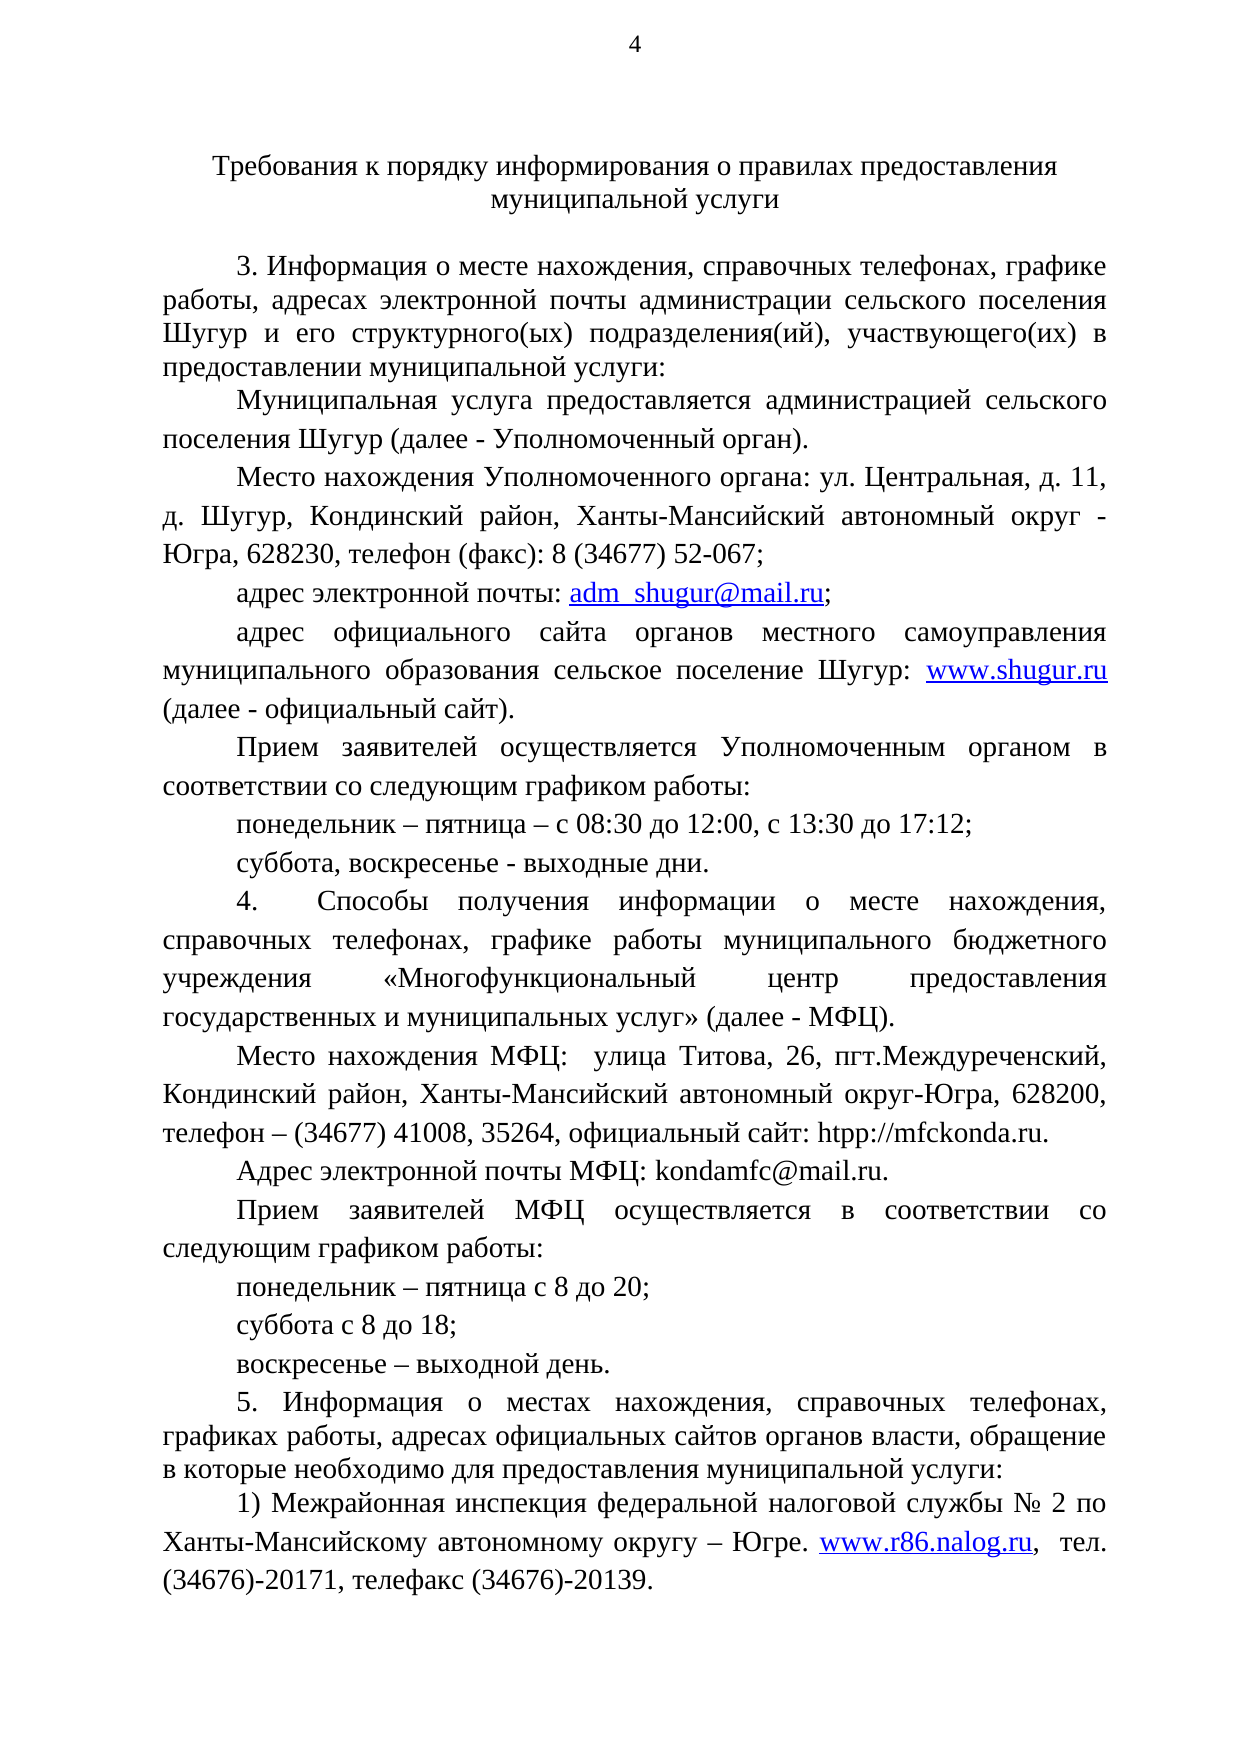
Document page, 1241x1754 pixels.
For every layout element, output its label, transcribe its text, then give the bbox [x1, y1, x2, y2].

text Прием заявителей осуществляется Уполномоченным органом в соответствии со следующим графиком работы: [162, 729, 1107, 801]
text Муниципальная услуга предоставляется администрацией сельского поселения Шугур (далее - Уполномоченный орган). [162, 382, 1107, 454]
text адрес электронной почты: adm_shugur@mail.ru; [162, 575, 1107, 609]
text Адрес электронной почты МФЦ: kondamfc@mail.ru. [162, 1153, 1107, 1187]
text 4. Способы получения информации о месте нахождения, справочных телефонах, графике работы муниципального бюджетного учреждения «Многофункциональный центр предоставления государственных и муниципальных услуг» (далее - МФЦ). [162, 883, 1107, 1033]
text Требования к порядку информирования о правилах предоставления муниципальной услуги [162, 148, 1107, 215]
text 5. Информация о местах нахождения, справочных телефонах, графиках работы, адресах официальных сайтов органов власти, обращение в которые необходимо для предоставления муниципальной услуги: [162, 1384, 1107, 1485]
text суббота, воскресенье - выходные дни. [162, 845, 1107, 878]
text 1) Межрайонная инспекция федеральной налоговой службы № 2 по Ханты-Мансийскому автономному округу – Югре. www.r86.nalog.ru, тел. (34676)-20171, телефакс (34676)-20139. [162, 1485, 1107, 1596]
text адрес официального сайта органов местного самоуправления муниципального образования сельское поселение Шугур: www.shugur.ru (далее - официальный сайт). [162, 614, 1107, 724]
text воскресенье – выходной день. [162, 1346, 1107, 1379]
text Прием заявителей МФЦ осуществляется в соответствии со следующим графиком работы: [162, 1192, 1107, 1264]
text 3. Информация о месте нахождения, справочных телефонах, графике работы, адресах электронной почты администрации сельского поселения Шугур и его структурного(ых) подразделения(ий), участвующего(их) в предоставлении муниципальной услуги: [162, 248, 1107, 382]
text суббота с 8 до 18; [162, 1307, 1107, 1341]
text понедельник – пятница – с 08:30 до 12:00, с 13:30 до 17:12; [162, 806, 1107, 840]
text Место нахождения Уполномоченного органа: ул. Центральная, д. 11, д. Шугур, Кондинский район, Ханты-Мансийский автономный округ - Югра, 628230, телефон (факс): 8 (34677) 52-067; [162, 459, 1107, 570]
text Место нахождения МФЦ: улица Титова, 26, пгт.Междуреченский, Кондинский район, Ханты-Мансийский автономный округ-Югра, 628200, телефон – (34677) 41008, 35264, официальный сайт: htpp://mfckonda.ru. [162, 1038, 1107, 1148]
text понедельник – пятница с 8 до 20; [162, 1269, 1107, 1302]
